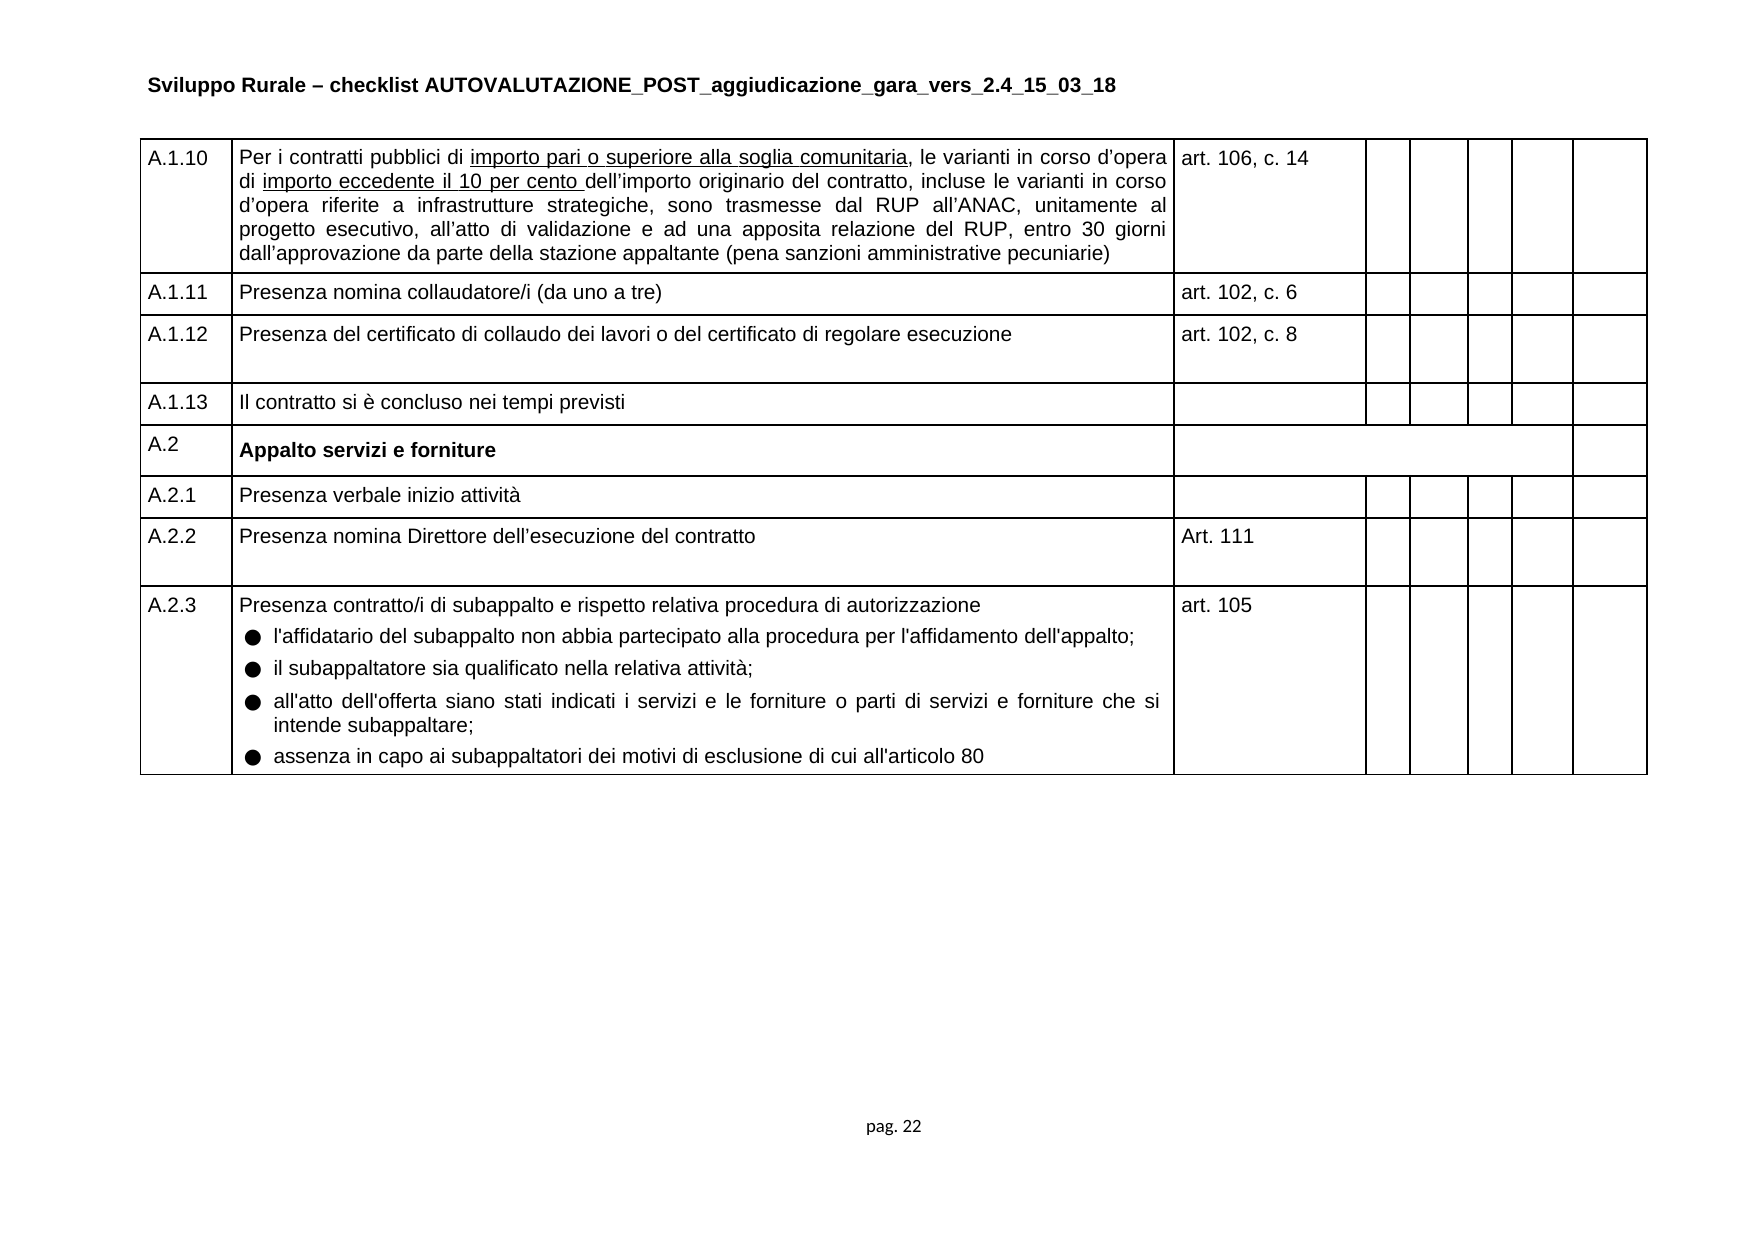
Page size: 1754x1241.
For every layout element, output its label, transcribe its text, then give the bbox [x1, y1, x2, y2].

table_cell [1513, 274, 1572, 314]
table_header [1367, 140, 1409, 272]
table_cell [1411, 587, 1467, 773]
table_cell [1469, 274, 1511, 314]
table_cell [1411, 519, 1467, 585]
table_cell [1574, 519, 1646, 585]
table_cell [1175, 477, 1365, 517]
table_cell [1513, 384, 1572, 424]
table_cell [1469, 519, 1511, 585]
table_cell [1513, 316, 1572, 382]
table_cell [1513, 587, 1572, 773]
table_cell Presenza del certificato di collaudo dei lavori o del certificato di regolare esecuzione [233, 316, 1173, 382]
table_cell Presenza nomina collaudatore/i (da uno a tre) [233, 274, 1173, 314]
table_cell Presenza contratto/i di subappalto e rispetto relativa procedura di autorizzazione l'affidatario del subappalto non abbia partecipato alla procedura per l'affidamento dell'appalto; il subappaltatore sia qualificato nella relativa attività; all'atto dell'offerta siano stati indicati i servizi e le forniture o parti di servizi e forniture che si intende subappaltare; assenza in capo ai subappaltatori dei motivi di esclusione di cui all'articolo 80 [233, 587, 1173, 773]
table_cell [1469, 316, 1511, 382]
table_cell A.1.12 [141, 316, 231, 382]
table_cell A.1.13 [141, 384, 231, 424]
table_cell Il contratto si è concluso nei tempi previsti [233, 384, 1173, 424]
table_cell [1574, 477, 1646, 517]
table_cell A.2.3 [141, 587, 231, 773]
table_cell [1411, 477, 1467, 517]
table_cell [1469, 384, 1511, 424]
table_cell [1367, 519, 1409, 585]
table_header [1411, 140, 1467, 272]
table_cell [1513, 477, 1572, 517]
table_cell [1411, 274, 1467, 314]
table_header [1574, 140, 1646, 272]
table_cell [1574, 384, 1646, 424]
table_cell A.2.1 [141, 477, 231, 517]
table_cell [1574, 316, 1646, 382]
table_header Per i contratti pubblici di importo pari o superiore alla soglia comunitaria, le varianti in corso d’opera di importo eccedente il 10 per cento dell’importo originario del contratto, incluse le varianti in corso d’opera riferite a infrastrutture strategiche, sono trasmesse dal RUP all’ANAC, unitamente al progetto esecutivo, all’atto di validazione e ad una apposita relazione del RUP, entro 30 giorni dall’approvazione da parte della stazione appaltante (pena sanzioni amministrative pecuniarie) [233, 140, 1173, 272]
table_cell [1469, 587, 1511, 773]
table_cell [1574, 426, 1646, 475]
table_cell [1513, 519, 1572, 585]
table_header [1513, 140, 1572, 272]
table_cell [1367, 384, 1409, 424]
table_cell Presenza verbale inizio attività [233, 477, 1173, 517]
table_cell Appalto servizi e forniture [233, 426, 1173, 475]
table_cell [1411, 316, 1467, 382]
table_header A.1.10 [141, 140, 231, 272]
table_cell [1367, 477, 1409, 517]
table_cell art. 102, c. 6 [1175, 274, 1365, 314]
table_cell A.2.2 [141, 519, 231, 585]
table_cell [1175, 426, 1572, 475]
table_header art. 106, c. 14 [1175, 140, 1365, 272]
table_cell A.1.11 [141, 274, 231, 314]
table_cell [1367, 274, 1409, 314]
table_cell art. 105 [1175, 587, 1365, 773]
table_cell [1574, 274, 1646, 314]
table_cell Presenza nomina Direttore dell’esecuzione del contratto [233, 519, 1173, 585]
table_header [1469, 140, 1511, 272]
table_cell [1175, 384, 1365, 424]
table_cell [1367, 587, 1409, 773]
table_cell [1469, 477, 1511, 517]
table_cell art. 102, c. 8 [1175, 316, 1365, 382]
table_cell [1574, 587, 1646, 773]
table_cell A.2 [141, 426, 231, 475]
table_cell Art. 111 [1175, 519, 1365, 585]
table_cell [1411, 384, 1467, 424]
table_cell [1367, 316, 1409, 382]
